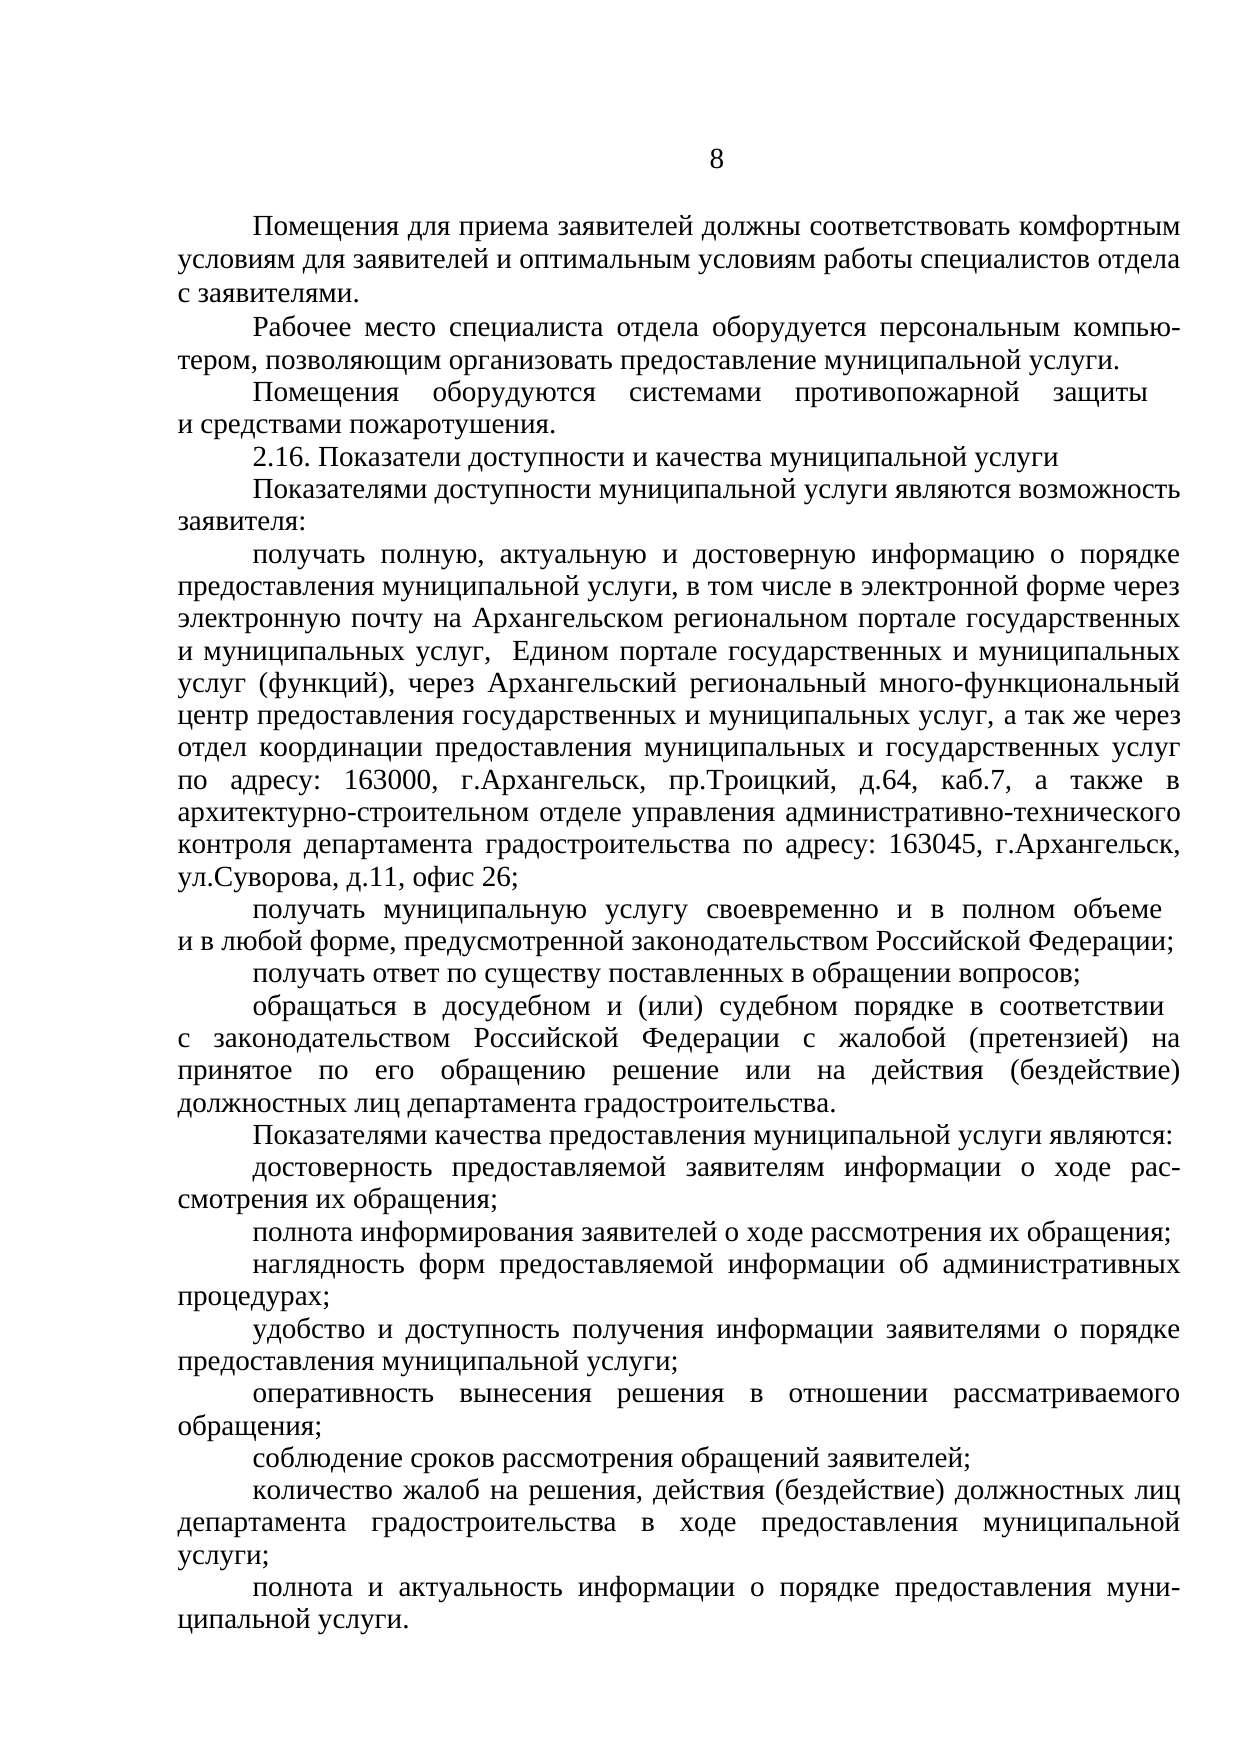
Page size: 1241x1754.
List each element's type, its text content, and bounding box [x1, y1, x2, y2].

text соблюдение сроков рассмотрения обращений заявителей; [177, 1441, 1181, 1474]
text наглядность форм предоставляемой информации об административных процедурах; [177, 1248, 1181, 1312]
text Помещения оборудуются системами противопожарной защиты и средствами пожаротушения. [177, 376, 1181, 440]
text Рабочее место специалиста отдела оборудуется персональным компью-тером, позволяющим организовать предоставление муниципальной услуги. [177, 309, 1181, 376]
text получать ответ по существу поставленных в обращении вопросов; [177, 957, 1181, 989]
text обращаться в досудебном и (или) судебном порядке в соответствии с законодательством Российской Федерации с жалобой (претензией) на принятое по его обращению решение или на действия (бездействие) должностных лиц департамента градостроительства. [177, 989, 1181, 1118]
text удобство и доступность получения информации заявителями о порядке предоставления муниципальной услуги; [177, 1312, 1181, 1377]
text достоверность предоставляемой заявителям информации о ходе рас-смотрения их обращения; [177, 1151, 1181, 1215]
text количество жалоб на решения, действия (бездействие) должностных лиц департамента градостроительства в ходе предоставления муниципальной услуги; [177, 1474, 1181, 1571]
text Показателями качества предоставления муниципальной услуги являются: [177, 1118, 1181, 1151]
text оперативность вынесения решения в отношении рассматриваемого обращения; [177, 1377, 1181, 1441]
text полнота информирования заявителей о ходе рассмотрения их обращения; [177, 1215, 1181, 1248]
text Помещения для приема заявителей должны соответствовать комфортным условиям для заявителей и оптимальным условиям работы специалистов отдела с заявителями. [177, 208, 1181, 309]
text получать полную, актуальную и достоверную информацию о порядке предоставления муниципальной услуги, в том числе в электронной форме через электронную почту на Архангельском региональном портале государственных и муниципальных услуг, Едином портале государственных и муниципальных услуг (функций), через Архангельский региональный много-функциональный центр предоставления государственных и муниципальных услуг, а так же через отдел координации предоставления муниципальных и государственных услуг по адресу: 163000, г.Архангельск, пр.Троицкий, д.64, каб.7, а также в архитектурно-строительном отделе управления административно-технического контроля департамента градостроительства по адресу: .Архангельск, ул.Суворова, д.11, офис 26; [177, 537, 1181, 892]
text полнота и актуальность информации о порядке предоставления муни-ципальной услуги. [177, 1571, 1181, 1635]
text Показателями доступности муниципальной услуги являются возможность заявителя: [177, 473, 1181, 537]
text 8 [177, 141, 1181, 174]
text 2.16. Показатели доступности и качества муниципальной услуги [177, 440, 1181, 473]
text получать муниципальную услугу своевременно и в полном объеме и в любой форме, предусмотренной законодательством Российской Федерации; [177, 892, 1181, 957]
